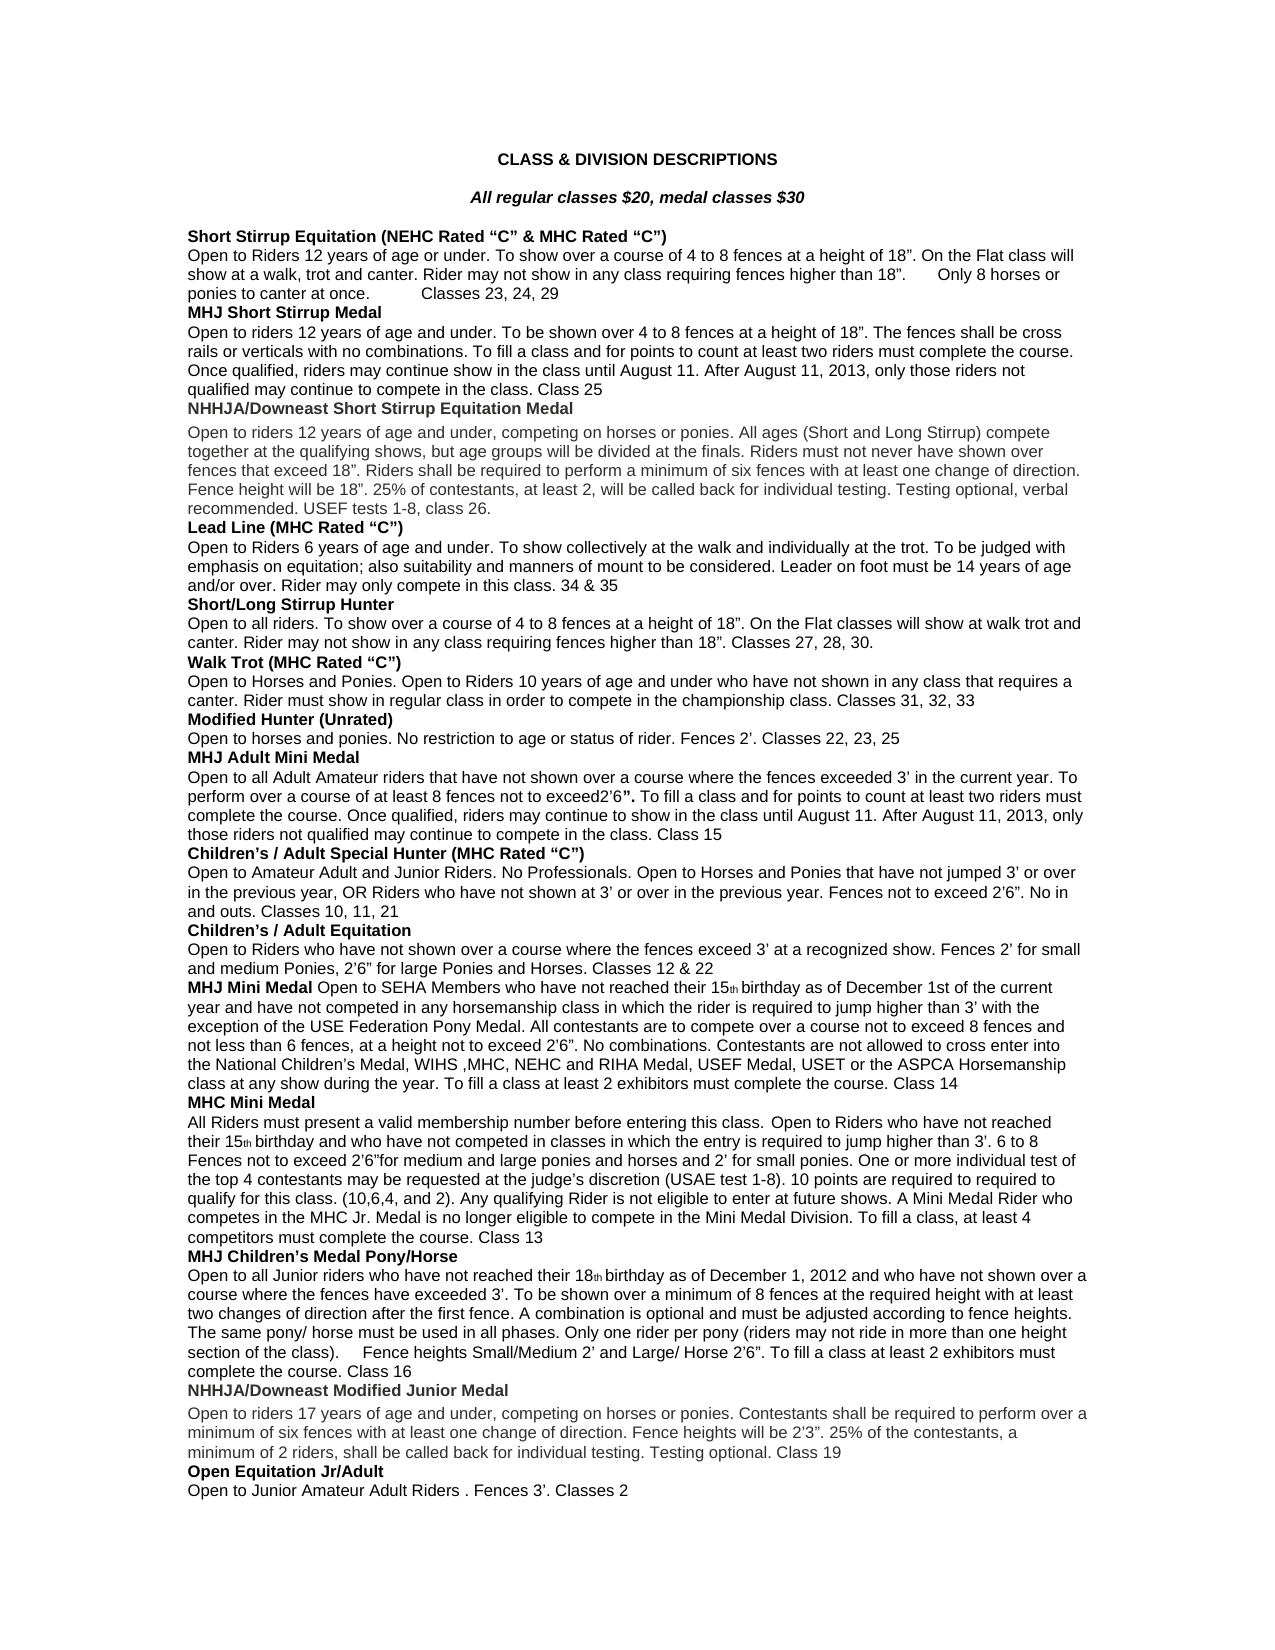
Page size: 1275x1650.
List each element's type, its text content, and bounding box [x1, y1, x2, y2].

text Open to riders 12 years of age and under, competing on horses or ponies. All ages (Short and Long Stirrup) compete together at the qualifying shows, but age groups will be divided at the finals. Riders must not never have shown over fences that exceed 18”. Riders shall be required to perform a minimum of six fences with at least one change of direction. Fence height will be 18”. 25% of contestants, at least 2, will be called back for individual testing. Testing optional, verbal recommended. USEF tests 1-8, class 26. [187, 422, 1087, 518]
text MHJ Mini Medal Open to SEHA Members who have not reached their 15th birthday as of December 1st of the current year and have not competed in any horsemanship class in which the rider is required to jump higher than 3’ with the exception of the USE Federation Pony Medal. All contestants are to compete over a course not to exceed 8 fences and not less than 6 fences, at a height not to exceed 2’6”. No combinations. Contestants are not allowed to cross enter into the National Children’s Medal, WIHS ,MHC, NEHC and RIHA Medal, USEF Medal, USET or the ASPCA Horsemanship class at any show during the year. To fill a class at least 2 exhibitors must complete the course. Class 14 [187, 978, 1087, 1093]
text Open to Junior Amateur Adult Riders . Fences 3’. Classes 2 [187, 1481, 1087, 1500]
text CLASS & DIVISION DESCRIPTIONS [187, 150, 1087, 169]
text Modified Hunter (Unrated) [187, 710, 1087, 729]
text All Riders must present a valid membership number before entering this class. Open to Riders who have not reached their 15th birthday and who have not competed in classes in which the entry is required to jump higher than 3’. 6 to 8 Fences not to exceed 2’6”for medium and large ponies and horses and 2’ for small ponies. One or more individual test of the top 4 contestants may be requested at the judge’s discretion (USAE test 1-8). 10 points are required to required to qualify for this class. (10,6,4, and 2). Any qualifying Rider is not eligible to enter at future shows. A Mini Medal Rider who competes in the MHC Jr. Medal is no longer eligible to compete in the Mini Medal Division. To fill a class, at least 4 competitors must complete the course. Class 13 [187, 1112, 1087, 1247]
text All regular classes $20, medal classes $30 [187, 188, 1087, 207]
text Short/Long Stirrup Hunter [187, 595, 1087, 614]
text Lead Line (MHC Rated “C”) [187, 518, 1087, 537]
text Open Equitation Jr/Adult [187, 1462, 1087, 1481]
text Open to Horses and Ponies. Open to Riders 10 years of age and under who have not shown in any class that requires a canter. Rider must show in regular class in order to compete in the championship class. Classes 31, 32, 33 [187, 672, 1087, 710]
text Open to Riders 6 years of age and under. To show collectively at the walk and individually at the trot. To be judged with emphasis on equitation; also suitability and manners of mount to be considered. Leader on foot must be 14 years of age and/or over. Rider may only compete in this class. 34 & 35 [187, 537, 1087, 595]
text Children’s / Adult Special Hunter (MHC Rated “C”) [187, 844, 1087, 863]
text Open to Riders 12 years of age or under. To show over a course of 4 to 8 fences at a height of 18”. On the Flat class will show at a walk, trot and canter. Rider may not show in any class requiring fences higher than 18”. Only 8 horses or ponies to canter at once. Classes 23, 24, 29 [187, 246, 1087, 303]
text Children’s / Adult Equitation [187, 921, 1087, 940]
text MHJ Adult Mini Medal [187, 748, 1087, 767]
text Open to riders 17 years of age and under, competing on horses or ponies. Contestants shall be required to perform over a minimum of six fences with at least one change of direction. Fence heights will be 2’3”. 25% of the contestants, a minimum of 2 riders, shall be called back for individual testing. Testing optional. Class 19 [187, 1404, 1087, 1462]
text MHJ Short Stirrup Medal [187, 303, 1087, 322]
text MHJ Children’s Medal Pony/Horse [187, 1247, 1087, 1266]
text Open to Riders who have not shown over a course where the fences exceed 3’ at a recognized show. Fences 2’ for small and medium Ponies, 2’6” for large Ponies and Horses. Classes 12 & 22 [187, 940, 1087, 978]
text Open to all Junior riders who have not reached their 18th birthday as of December 1, 2012 and who have not shown over a course where the fences have exceeded 3’. To be shown over a minimum of 8 fences at the required height with at least two changes of direction after the first fence. A combination is optional and must be adjusted according to fence heights. The same pony/ horse must be used in all phases. Only one rider per pony (riders may not ride in more than one height section of the class). Fence heights Small/Medium 2’ and Large/ Horse 2’6”. To fill a class at least 2 exhibitors must complete the course. Class 16 [187, 1266, 1087, 1381]
text Open to riders 12 years of age and under. To be shown over 4 to 8 fences at a height of 18”. The fences shall be cross rails or verticals with no combinations. To fill a class and for points to count at least two riders must complete the course. Once qualified, riders may continue show in the class until August 11. After August 11, 2013, only those riders not qualified may continue to compete in the class. Class 25 [187, 322, 1087, 399]
text Short Stirrup Equitation (NEHC Rated “C” & MHC Rated “C”) [187, 227, 1087, 246]
text NHHJA/Downeast Modified Junior Medal [187, 1381, 1087, 1400]
text Open to Amateur Adult and Junior Riders. No Professionals. Open to Horses and Ponies that have not jumped 3’ or over in the previous year, OR Riders who have not shown at 3’ or over in the previous year. Fences not to exceed 2’6”. No in and outs. Classes 10, 11, 21 [187, 863, 1087, 921]
text Walk Trot (MHC Rated “C”) [187, 652, 1087, 672]
text Open to all Adult Amateur riders that have not shown over a course where the fences exceeded 3’ in the current year. To perform over a course of at least 8 fences not to exceed2’6”. To fill a class and for points to count at least two riders must complete the course. Once qualified, riders may continue to show in the class until August 11. After August 11, 2013, only those riders not qualified may continue to compete in the class. Class 15 [187, 767, 1087, 844]
text NHHJA/Downeast Short Stirrup Equitation Medal [187, 399, 1087, 418]
text Open to horses and ponies. No restriction to age or status of rider. Fences 2’. Classes 22, 23, 25 [187, 729, 1087, 748]
text Open to all riders. To show over a course of 4 to 8 fences at a height of 18”. On the Flat classes will show at walk trot and canter. Rider may not show in any class requiring fences higher than 18”. Classes 27, 28, 30. [187, 614, 1087, 652]
text MHC Mini Medal [187, 1093, 1087, 1112]
